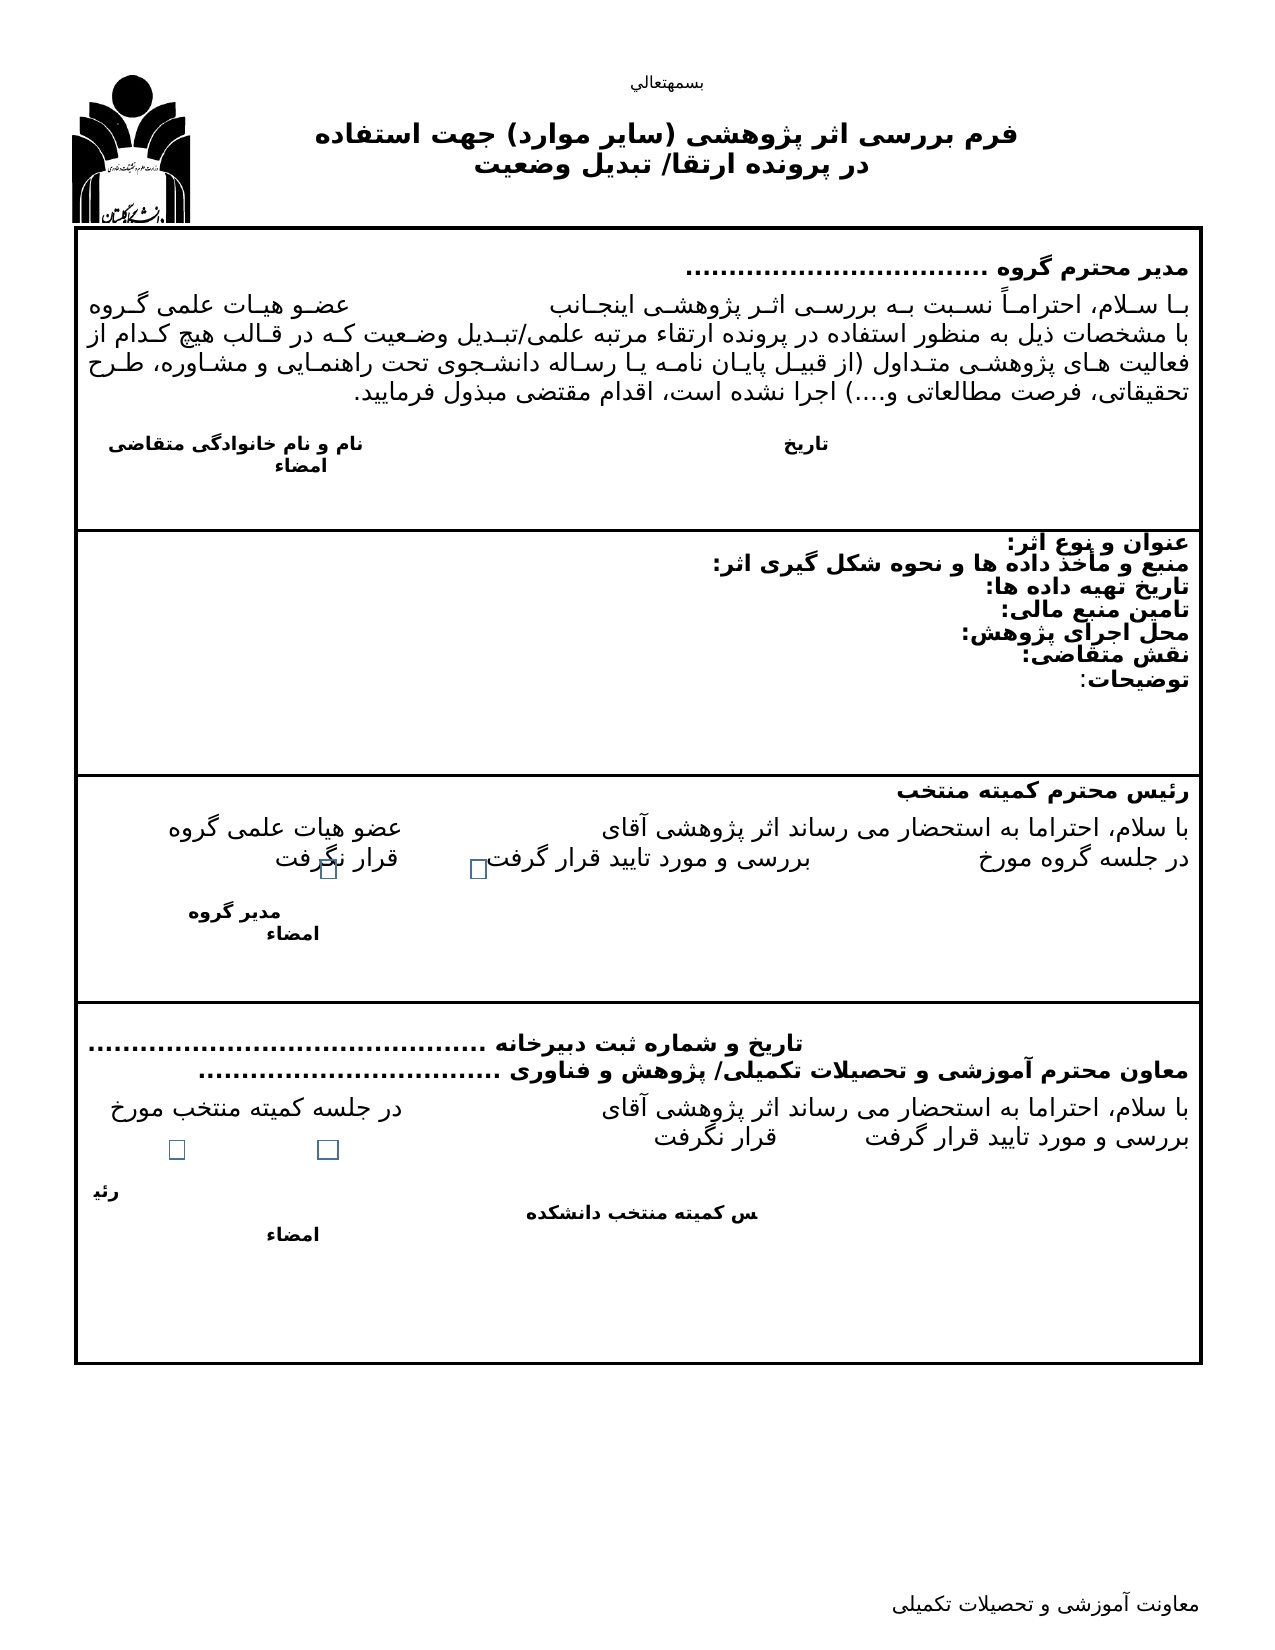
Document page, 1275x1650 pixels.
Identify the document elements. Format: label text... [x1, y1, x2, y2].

table_header مدیر محترم گروه ................................... با سلام، احتراماً نسبت به بررسی اثر پژوهشی اینجانب عضو هیات علمی گروه با مشخصات ذیل به منظور استفاده در پرونده ارتقاء مرتبه علمی/تبدیل وضعیت که در قالب هیچ کدام از فعالیت های پژوهشی متداول (از قبیل پایان نامه یا رساله دانشجوی تحت راهنمایی و مشاوره، طرح تحقیقاتی، فرصت مطالعاتی و....) اجرا نشده است، اقدام مقتضی مبذول فرمایید. تاریخ نام و نام خانوادگی متقاضی امضاء [78, 230, 1199, 529]
text بسمهتعالي [190, 75, 1125, 91]
picture [71, 75, 190, 222]
table_cell تاریخ و شماره ثبت دبیرخانه .............................................. معاون محترم آموزشی و تحصیلات تکمیلی/ پژوهش و فناوری ................................... با سلام، احتراما به استحضار می رساند اثر پژوهشی آقای در جلسه کمیته منتخب مورخ بررسی و مورد تایید قرار گرفت قرار نگرفت رئیس کمیته منتخب دانشکده امضاء [78, 1004, 1199, 1362]
text فرم بررسی اثر پژوهشی (سایر موارد) جهت استفاده [190, 122, 1125, 149]
table_cell رئیس محترم کمیته منتخب با سلام، احتراما به استحضار می رساند اثر پژوهشی آقای عضو هیات علمی گروه در جلسه گروه مورخ بررسی و مورد تایید قرار گرفت قرار نگرفت مدیر گروه امضاء [78, 777, 1199, 1001]
table_cell عنوان و نوع اثر: منبع و مأخذ داده ها و نحوه شکل گیری اثر: تاریخ تهیه داده ها: تامین منبع مالی: محل اجرای پژوهش: نقش متقاضی: توضیحات: [78, 532, 1199, 774]
text در پرونده ارتقا/ تبدیل وضعیت [190, 149, 1125, 180]
